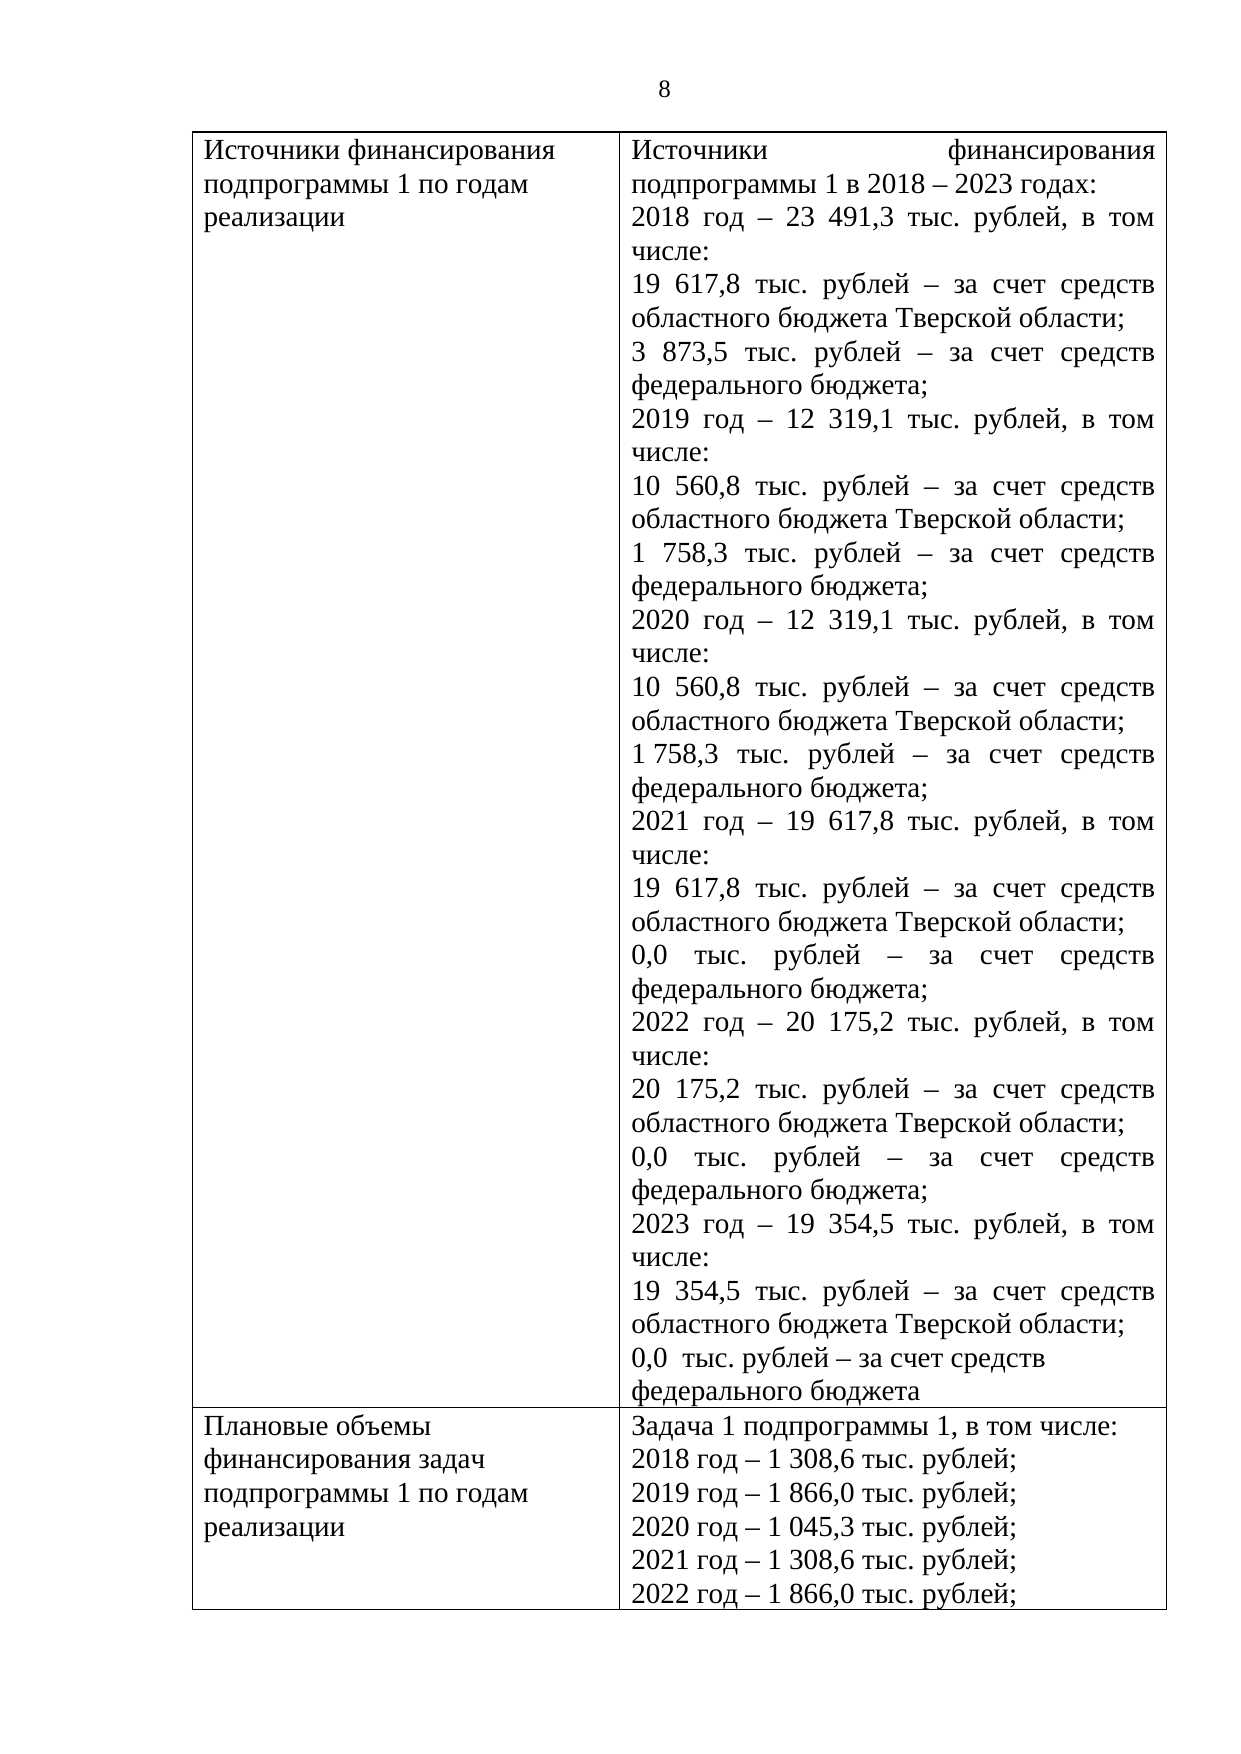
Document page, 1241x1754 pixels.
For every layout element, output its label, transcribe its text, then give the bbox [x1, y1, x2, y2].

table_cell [620, 1408, 1166, 1609]
table_cell Источники финансирования подпрограммы 1 в 2018 – 2023 годах: 2018 год – 23 491,3 тыс. рублей, в том числе: 19 617,8 тыс. рублей – за счет средств областного бюджета Тверской области; 3 873,5 тыс. рублей – за счет средств федерального бюджета; 2019 год – 12 319,1 тыс. рублей, в том числе: 10 560,8 тыс. рублей – за счет средств областного бюджета Тверской области; 1 758,3 тыс. рублей – за счет средств федерального бюджета; 2020 год – 12 319,1 тыс. рублей, в том числе: 10 560,8 тыс. рублей – за счет средств областного бюджета Тверской области; 1 758,3 тыс. рублей – за счет средств федерального бюджета; 2021 год – 19 617,8 тыс. рублей, в том числе: 19 617,8 тыс. рублей – за счет средств областного бюджета Тверской области; 0,0 тыс. рублей – за счет средств федерального бюджета; 2022 год – 20 175,2 тыс. рублей, в том числе: 20 175,2 тыс. рублей – за счет средств областного бюджета Тверской области; 0,0 тыс. рублей – за счет средств федерального бюджета; 2023 год – 19 354,5 тыс. рублей, в том числе: 19 354,5 тыс. рублей – за счет средств областного бюджета Тверской области; 0,0 тыс. рублей – за счет средств федерального бюджета [620, 133, 1166, 1407]
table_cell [193, 1408, 619, 1609]
table_cell Источники финансирования подпрограммы 1 по годам реализации [193, 133, 619, 1407]
